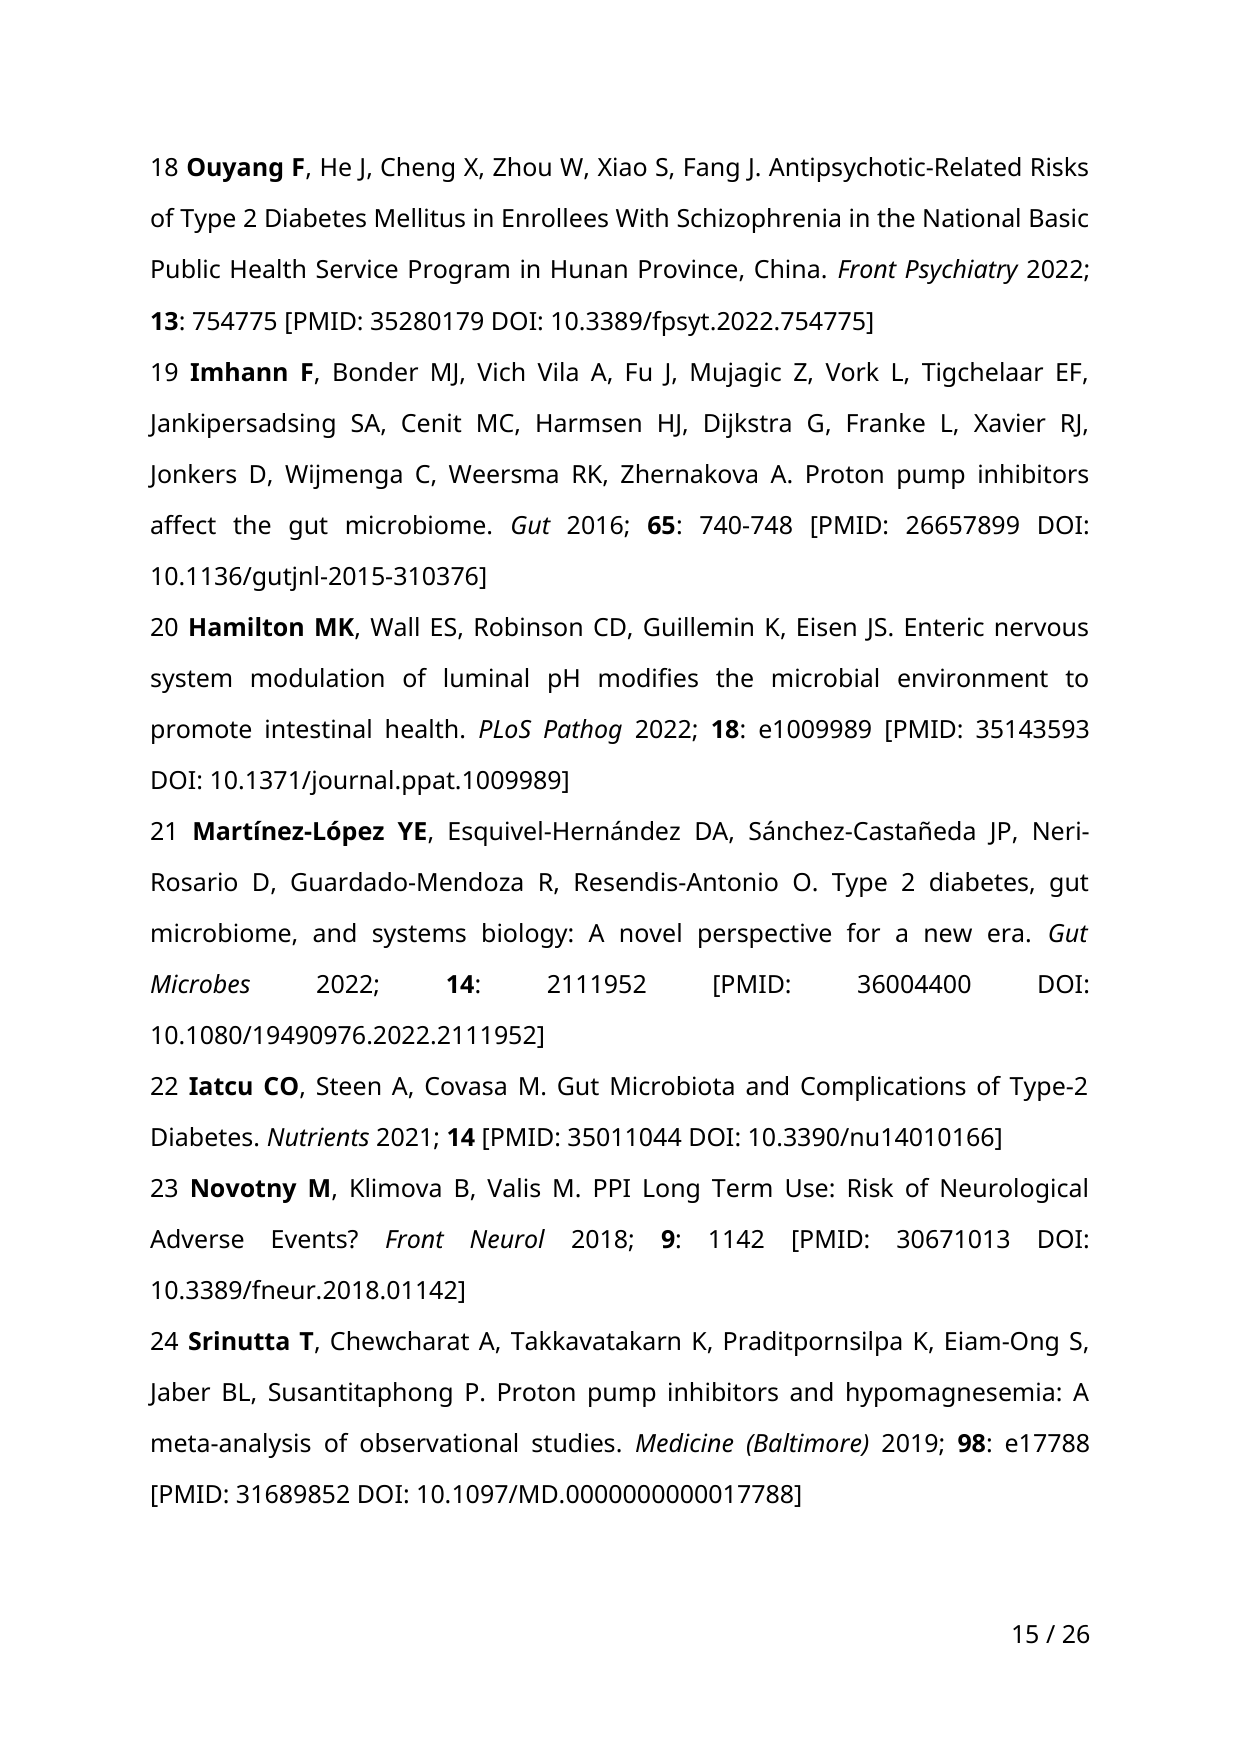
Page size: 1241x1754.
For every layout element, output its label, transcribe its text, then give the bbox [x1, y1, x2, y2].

text 18 Ouyang F, He J, Cheng X, Zhou W, Xiao S, Fang J. Antipsychotic-Related Risks of Type 2 Diabetes Mellitus in Enrollees With Schizophrenia in the National Basic Public Health Service Program in Hunan Province, China. Front Psychiatry 2022; 13: 754775 [PMID: 35280179 DOI: 10.3389/fpsyt.2022.754775] [150, 150, 1090, 337]
text 23 Novotny M, Klimova B, Valis M. PPI Long Term Use: Risk of Neurological Adverse Events? Front Neurol 2018; 9: 1142 [PMID: 30671013 DOI: 10.3389/fneur.2018.01142] [150, 1171, 1090, 1307]
text 19 Imhann F, Bonder MJ, Vich Vila A, Fu J, Mujagic Z, Vork L, Tigchelaar EF, Jankipersadsing SA, Cenit MC, Harmsen HJ, Dijkstra G, Franke L, Xavier RJ, Jonkers D, Wijmenga C, Weersma RK, Zhernakova A. Proton pump inhibitors affect the gut microbiome. Gut 2016; 65: 740-748 [PMID: 26657899 DOI: 10.1136/gutjnl-2015-310376] [150, 354, 1090, 592]
text 21 Martínez-López YE, Esquivel-Hernández DA, Sánchez-Castañeda JP, Neri-Rosario D, Guardado-Mendoza R, Resendis-Antonio O. Type 2 diabetes, gut microbiome, and systems biology: A novel perspective for a new era. Gut Microbes 2022; 14: 2111952 [PMID: 36004400 DOI: 10.1080/19490976.2022.2111952] [150, 813, 1090, 1052]
text 20 Hamilton MK, Wall ES, Robinson CD, Guillemin K, Eisen JS. Enteric nervous system modulation of luminal pH modifies the microbial environment to promote intestinal health. PLoS Pathog 2022; 18: e1009989 [PMID: 35143593 DOI: 10.1371/journal.ppat.1009989] [150, 609, 1090, 797]
text 24 Srinutta T, Chewcharat A, Takkavatakarn K, Praditpornsilpa K, Eiam-Ong S, Jaber BL, Susantitaphong P. Proton pump inhibitors and hypomagnesemia: A meta-analysis of observational studies. Medicine (Baltimore) 2019; 98: e17788 [PMID: 31689852 DOI: 10.1097/MD.0000000000017788] [150, 1324, 1090, 1511]
text 22 Iatcu CO, Steen A, Covasa M. Gut Microbiota and Complications of Type-2 Diabetes. Nutrients 2021; 14 [PMID: 35011044 DOI: 10.3390/nu14010166] [150, 1069, 1090, 1154]
